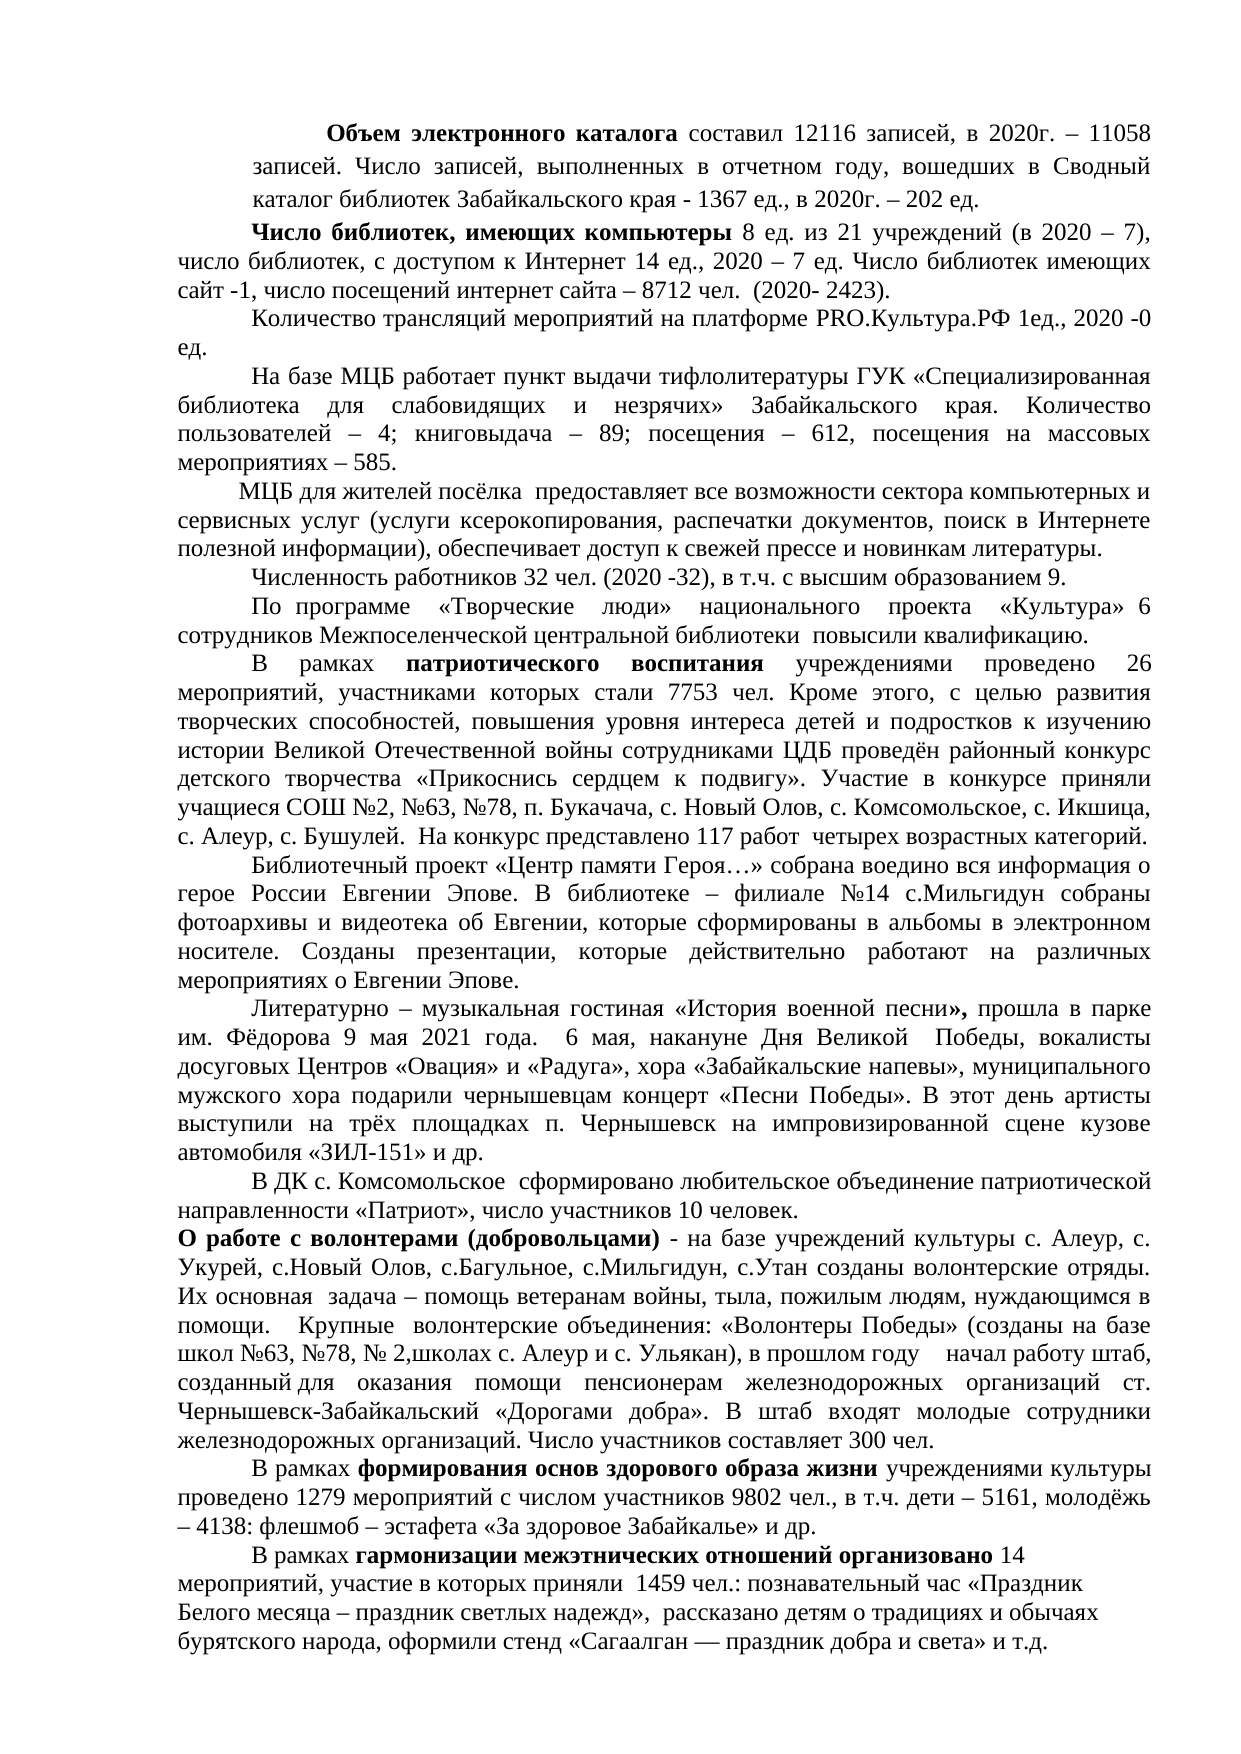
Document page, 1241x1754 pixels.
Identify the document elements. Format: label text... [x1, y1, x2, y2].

text Библиотечный проект «Центр памяти Героя…» собрана воедино вся информация о герое России Евгении Эпове. В библиотеке – филиале №14 с.Мильгидун собраны фотоархивы и видеотека об Евгении, которые сформированы в альбомы в электронном носителе. Созданы презентации, которые действительно работают на различных мероприятиях о Евгении Эпове. [177, 850, 1152, 993]
text О работе с волонтерами (добровольцами) - на базе учреждений культуры с. Алеур, с. Укурей, с.Новый Олов, с.Багульное, с.Мильгидун, с.Утан созданы волонтерские отряды. Их основная задача – помощь ветеранам войны, тыла, пожилым людям, нуждающимся в помощи. Крупные волонтерские объединения: «Волонтеры Победы» (созданы на базе школ №63, №78, № 2,школах с. Алеур и с. Ульякан), в прошлом году начал работу штаб, созданный для оказания помощи пенсионерам железнодорожных организаций ст. Чернышевск-Забайкальский «Дорогами добра». В штаб входят молодые сотрудники железнодорожных организаций. Число участников составляет 300 чел. [177, 1223, 1152, 1367]
text В рамках гармонизации межэтнических отношений организовано 14 мероприятий, участие в которых приняли 1459 чел.: познавательный час «Праздник Белого месяца – праздник светлых надежд», рассказано детям о традициях и обычаях бурятского народа, оформили стенд «Сагаалган — праздник добра и света» и т.д. [177, 1540, 1152, 1655]
text В рамках формирования основ здорового образа жизни учреждениями культуры проведено 1279 мероприятий с числом участников 9802 чел., в т.ч. дети – 5161, молодёжь – 4138: флешмоб – эстафета «За здоровое Забайкалье» и др. [177, 1453, 1152, 1540]
text По программе «Творческие люди» национального проекта «Культура» 6 сотрудников Межпоселенческой центральной библиотеки повысили квалификацию. [177, 591, 1152, 648]
text В рамках патриотического воспитания учреждениями проведено 26 мероприятий, участниками которых стали 7753 чел. Кроме этого, с целью развития творческих способностей, повышения уровня интереса детей и подростков к изучению истории Великой Отечественной войны сотрудниками ЦДБ проведён районный конкурс детского творчества «Прикоснись сердцем к подвигу». Участие в конкурсе приняли учащиеся СОШ №2, №63, №78, п. Букачача, с. Новый Олов, с. Комсомольское, с. Икшица, с. Алеур, с. Бушулей. На конкурс представлено 117 работ четырех возрастных категорий. [177, 648, 1152, 850]
text Литературно – музыкальная гостиная «История военной песни», прошла в парке им. Фёдорова 9 мая 2021 года. 6 мая, накануне Дня Великой Победы, вокалисты досуговых Центров «Овация» и «Радуга», хора «Забайкальские напевы», муниципального мужского хора подарили чернышевцам концерт «Песни Победы». В этот день артисты выступили на трёх площадках п. Чернышевск на импровизированной сцене кузове автомобиля «ЗИЛ-151» и др. [177, 993, 1152, 1166]
text На базе МЦБ работает пункт выдачи тифлолитературы ГУК «Специализированная библиотека для слабовидящих и незрячих» Забайкальского края. Количество пользователей – 4; книговыдача – 89; посещения – 612, посещения на массовых мероприятиях – 585. [177, 361, 1152, 476]
text Количество трансляций мероприятий на платформе PRO.Культура.РФ 1ед., 2020 -0 ед. [177, 303, 1152, 361]
text Численность работников 32 чел. (2020 -32), в т.ч. с высшим образованием 9. [177, 562, 1152, 591]
text Число библиотек, имеющих компьютеры 8 ед. из 21 учреждений (в 2020 – 7), число библиотек, с доступом к Интернет 14 ед., 2020 – 7 ед. Число библиотек имеющих сайт -1, число посещений интернет сайта – 8712 чел. (2020- 2423). [177, 217, 1152, 303]
text МЦБ для жителей посёлка предоставляет все возможности сектора компьютерных и сервисных услуг (услуги ксерокопирования, распечатки документов, поиск в Интернете полезной информации), обеспечивает доступ к свежей прессе и новинкам литературы. [177, 476, 1152, 562]
text В ДК с. Комсомольское сформировано любительское объединение патриотической направленности «Патриот», число участников 10 человек. [177, 1166, 1152, 1223]
text Объем электронного каталога составил 12116 записей, в 2020г. – 11058 записей. Число записей, выполненных в отчетном году, вошедших в Сводный каталог библиотек Забайкальского края - 1367 ед., в 2020г. – 202 ед. [252, 118, 1152, 213]
